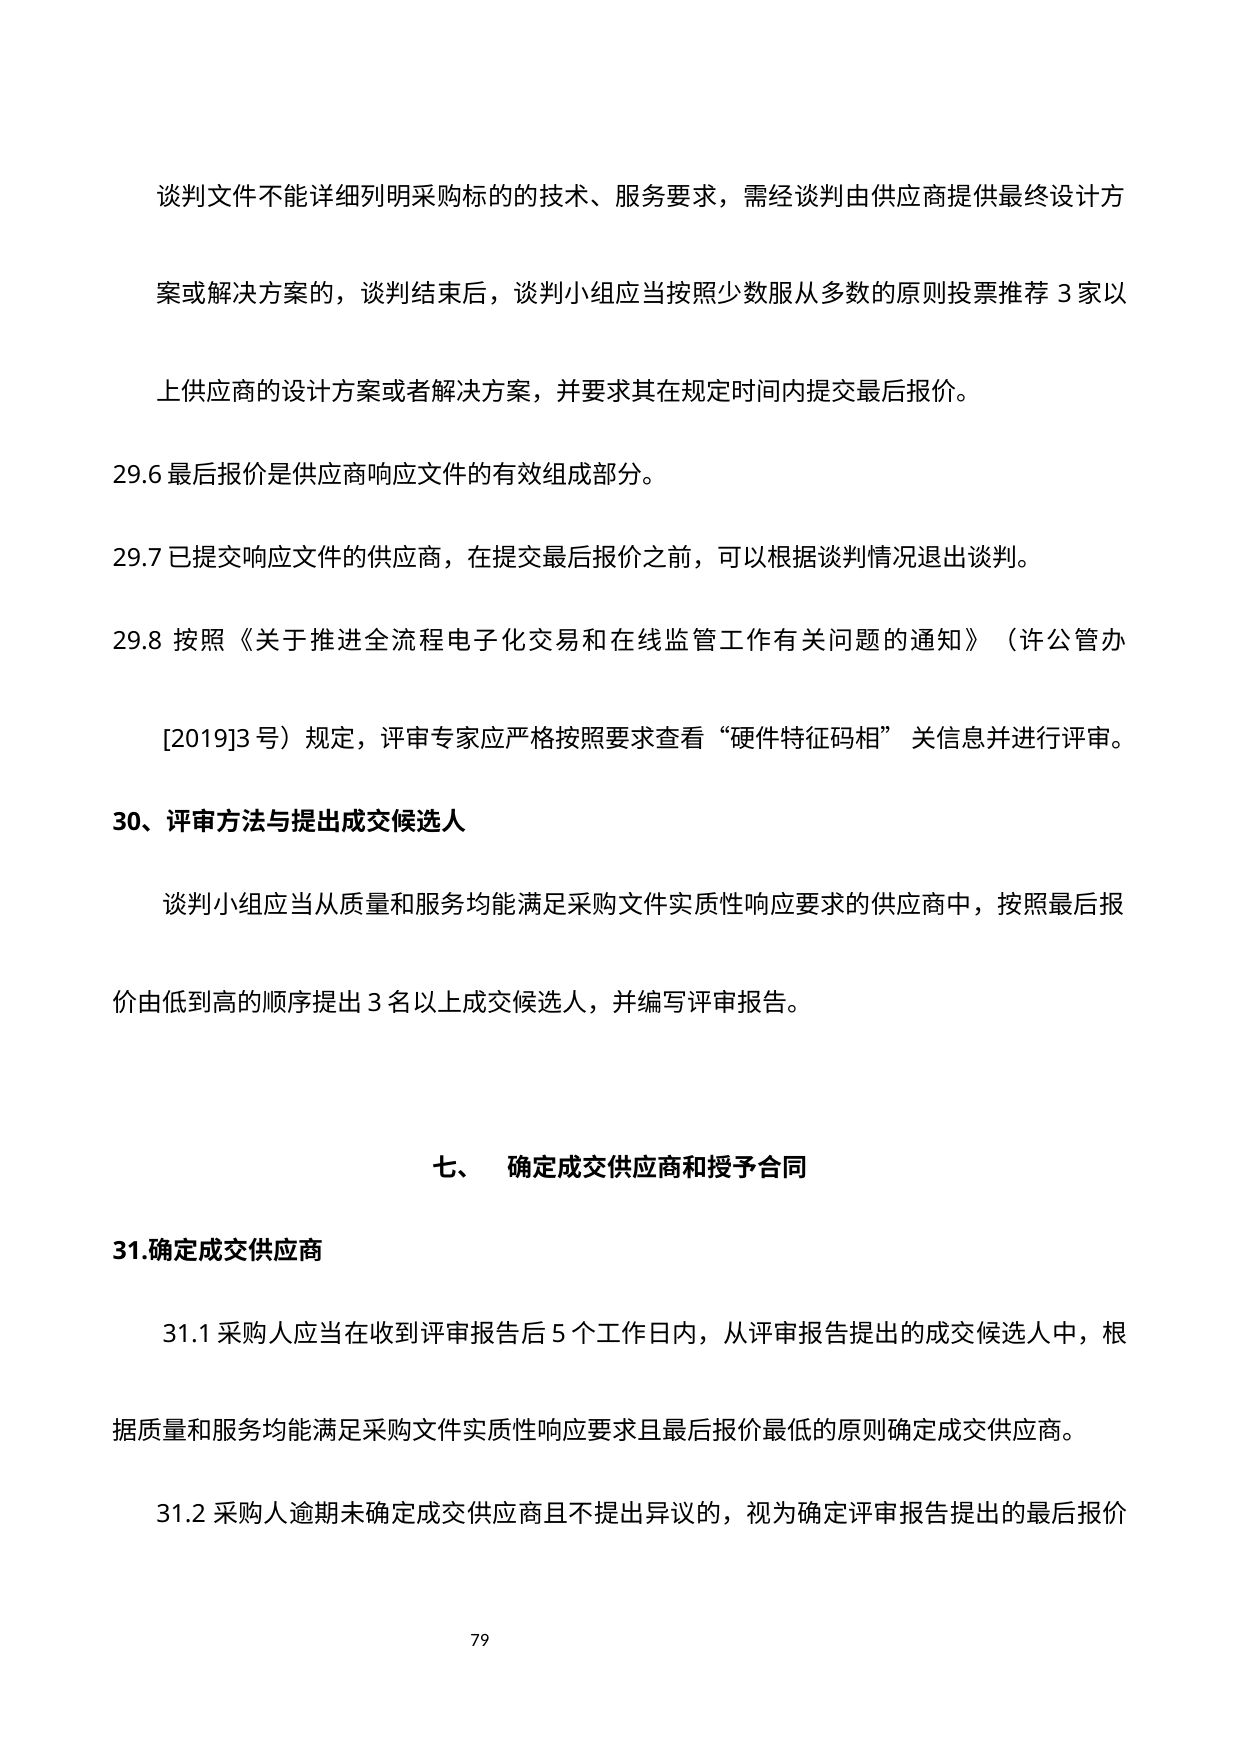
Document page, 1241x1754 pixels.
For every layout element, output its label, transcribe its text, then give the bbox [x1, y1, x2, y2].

text 30、评审方法与提出成交候选人 [112, 787, 1128, 852]
text 29.7已提交响应文件的供应商，在提交最后报价之前，可以根据谈判情况退出谈判。 [112, 523, 1128, 588]
text 31.确定成交供应商 [112, 1216, 1128, 1281]
text 31.1采购人应当在收到评审报告后5个工作日内，从评审报告提出的成交候选人中，根据质量和服务均能满足采购文件实质性响应要求且最后报价最低的原则确定成交供应商。 [112, 1299, 1128, 1461]
list 确定成交供应商和授予合同 [112, 1133, 1128, 1198]
text 谈判小组应当从质量和服务均能满足采购文件实质性响应要求的供应商中，按照最后报价由低到高的顺序提出3名以上成交候选人，并编写评审报告。 [112, 870, 1128, 1033]
text 29.6最后报价是供应商响应文件的有效组成部分。 [112, 440, 1128, 505]
text 29.8 按照《关于推进全流程电子化交易和在线监管工作有关问题的通知》（许公管办[2019]3号）规定，评审专家应严格按照要求查看“硬件特征码相” 关信息并进行评审。 [112, 606, 1128, 769]
text 谈判文件不能详细列明采购标的的技术、服务要求，需经谈判由供应商提供最终设计方案或解决方案的，谈判结束后，谈判小组应当按照少数服从多数的原则投票推荐3家以上供应商的设计方案或者解决方案，并要求其在规定时间内提交最后报价。 [156, 162, 1128, 422]
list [156, 1479, 1128, 1544]
